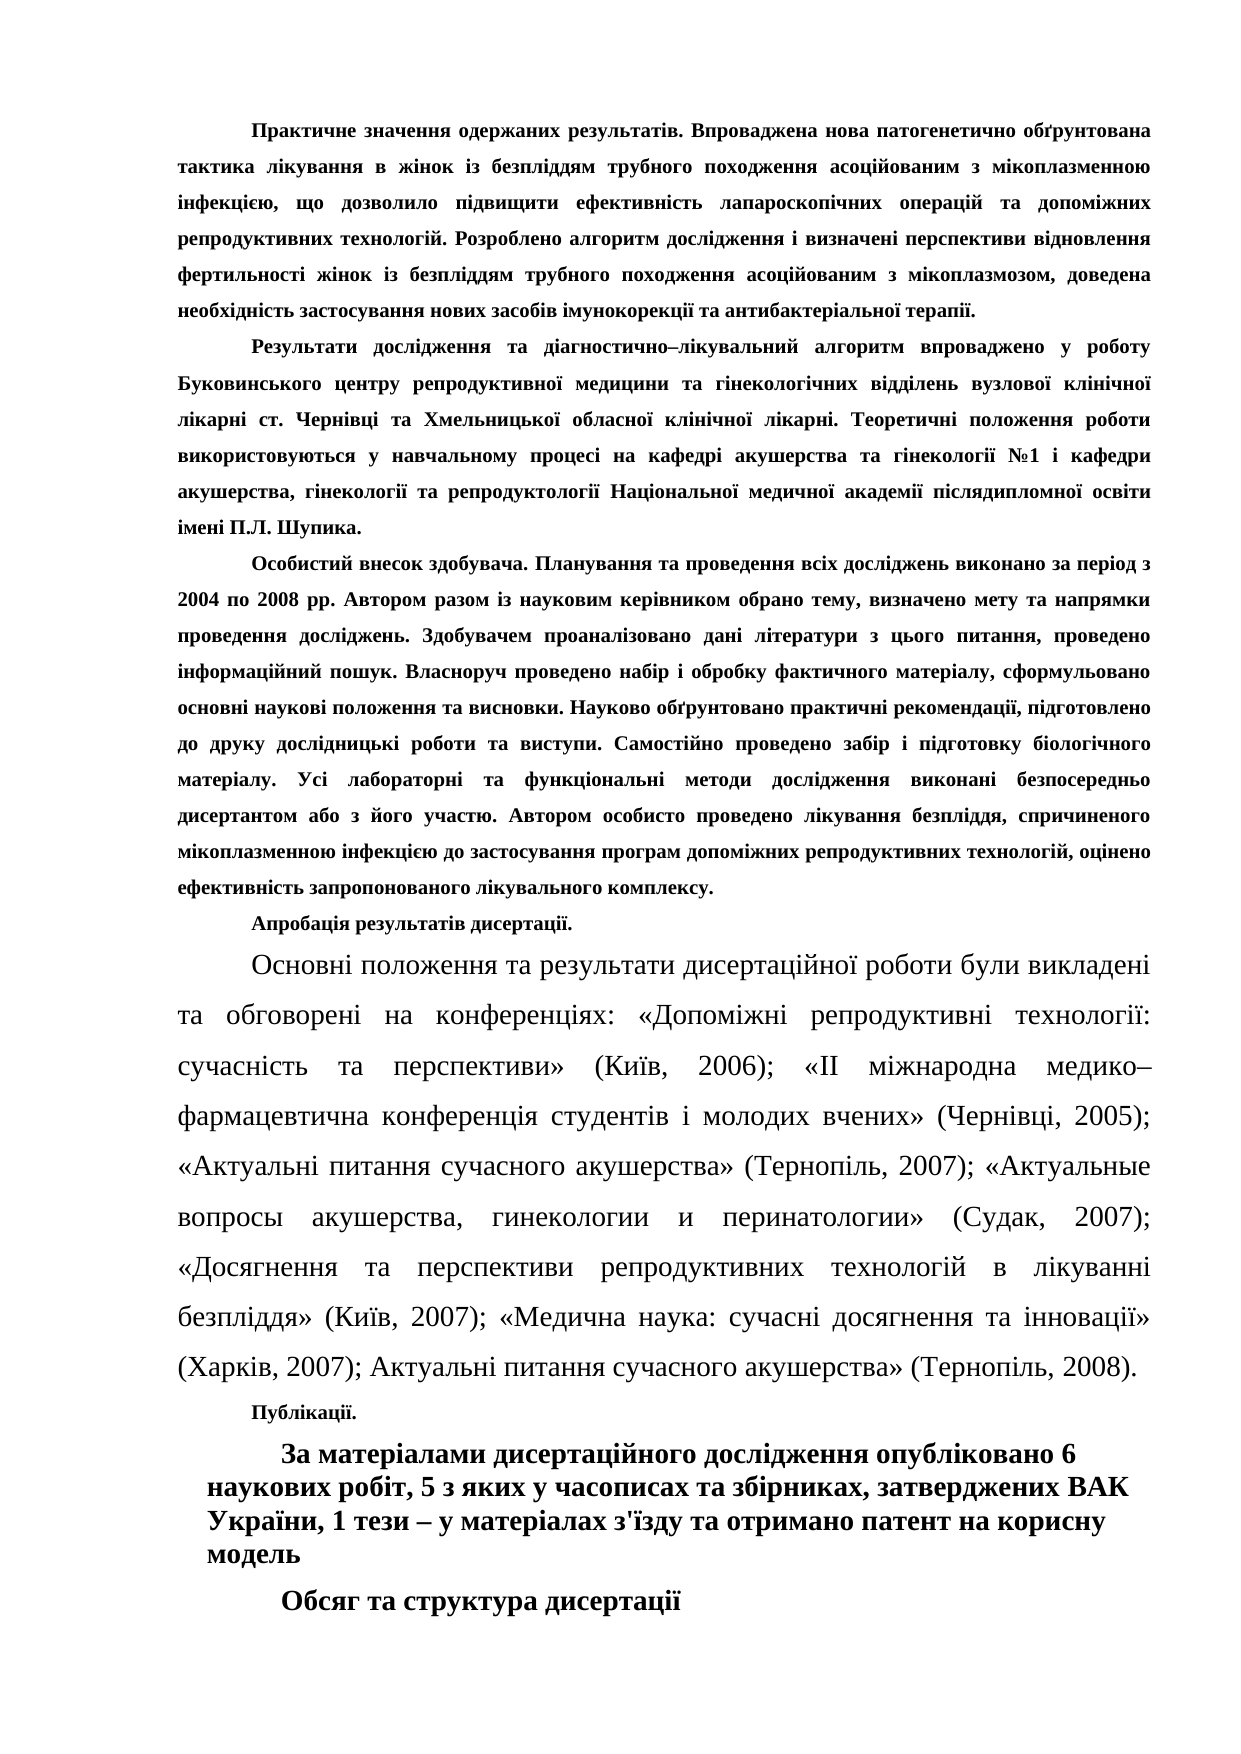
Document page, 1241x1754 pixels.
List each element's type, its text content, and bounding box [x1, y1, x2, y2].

text Обсяг та структура дисертації [207, 1583, 1152, 1616]
text Основні положення та результати дисертаційної роботи були викладені та обговорені на конференціях: «Допоміжні репродуктивні технології: сучасність та перспективи» (Київ, 2006); «ІІ міжнародна медико–фармацевтична конференція студентів і молодих вчених» (Чернівці, 2005); «Актуальні питання сучасного акушерства» (Тернопіль, 2007); «Актуальные вопросы акушерства, гинекологии и перинатологии» (Судак, 2007); «Досягнення та перспективи репродуктивних технологій в лікуванні безпліддя» (Київ, 2007); «Медична наука: сучасні досягнення та інновації» (Харків, 2007); Актуальні питання сучасного акушерства» (Тернопіль, 2008). [177, 947, 1152, 1383]
text Апробація результатів дисертації. [177, 911, 1152, 935]
text Результати дослідження та діагностично–лікувальний алгоритм впроваджено у роботу Буковинського центру репродуктивної медицини та гінекологічних відділень вузлової клінічної лікарні ст. Чернівці та Хмельницької обласної клінічної лікарні. Теоретичні положення роботи використовуються у навчальному процесі на кафедрі акушерства та гінекології №1 і кафедри акушерства, гінекології та репродуктології Національної медичної академії післядипломної освіти імені П.Л. Шупика. [177, 334, 1152, 539]
text Публікації. [177, 1400, 1152, 1424]
text За матеріалами дисертаційного дослідження опубліковано 6 наукових робіт, 5 з яких у часописах та збірниках, затверджених ВАК України, 1 тези – у матеріалах з'їзду та отримано патент на корисну модель [207, 1436, 1152, 1570]
text Особистий внесок здобувача. Планування та проведення всіх досліджень виконано за період з 2004 по 2008 рр. Автором разом із науковим керівником обрано тему, визначено мету та напрямки проведення досліджень. Здобувачем проаналізовано дані літератури з цього питання, проведено інформаційний пошук. Власноруч проведено набір і обробку фактичного матеріалу, сформульовано основні наукові положення та висновки. Науково обґрунтовано практичні рекомендації, підготовлено до друку дослідницькі роботи та виступи. Самостійно проведено забір і підготовку біологічного матеріалу. Усі лабораторні та функціональні методи дослідження виконані безпосередньо дисертантом або з його участю. Автором особисто проведено лікування безпліддя, спричиненого мікоплазменною інфекцією до застосування програм допоміжних репродуктивних технологій, оцінено ефективність запропонованого лікувального комплексу. [177, 551, 1152, 899]
text Практичне значення одержаних результатів. Впроваджена нова патогенетично обґрунтована тактика лікування в жінок із безпліддям трубного походження асоційованим з мікоплазменною інфекцією, що дозволило підвищити ефективність лапароскопічних операцій та допоміжних репродуктивних технологій. Розроблено алгоритм дослідження і визначені перспективи відновлення фертильності жінок із безпліддям трубного походження асоційованим з мікоплазмозом, доведена необхідність застосування нових засобів імунокорекції та антибактеріальної терапії. [177, 118, 1152, 322]
